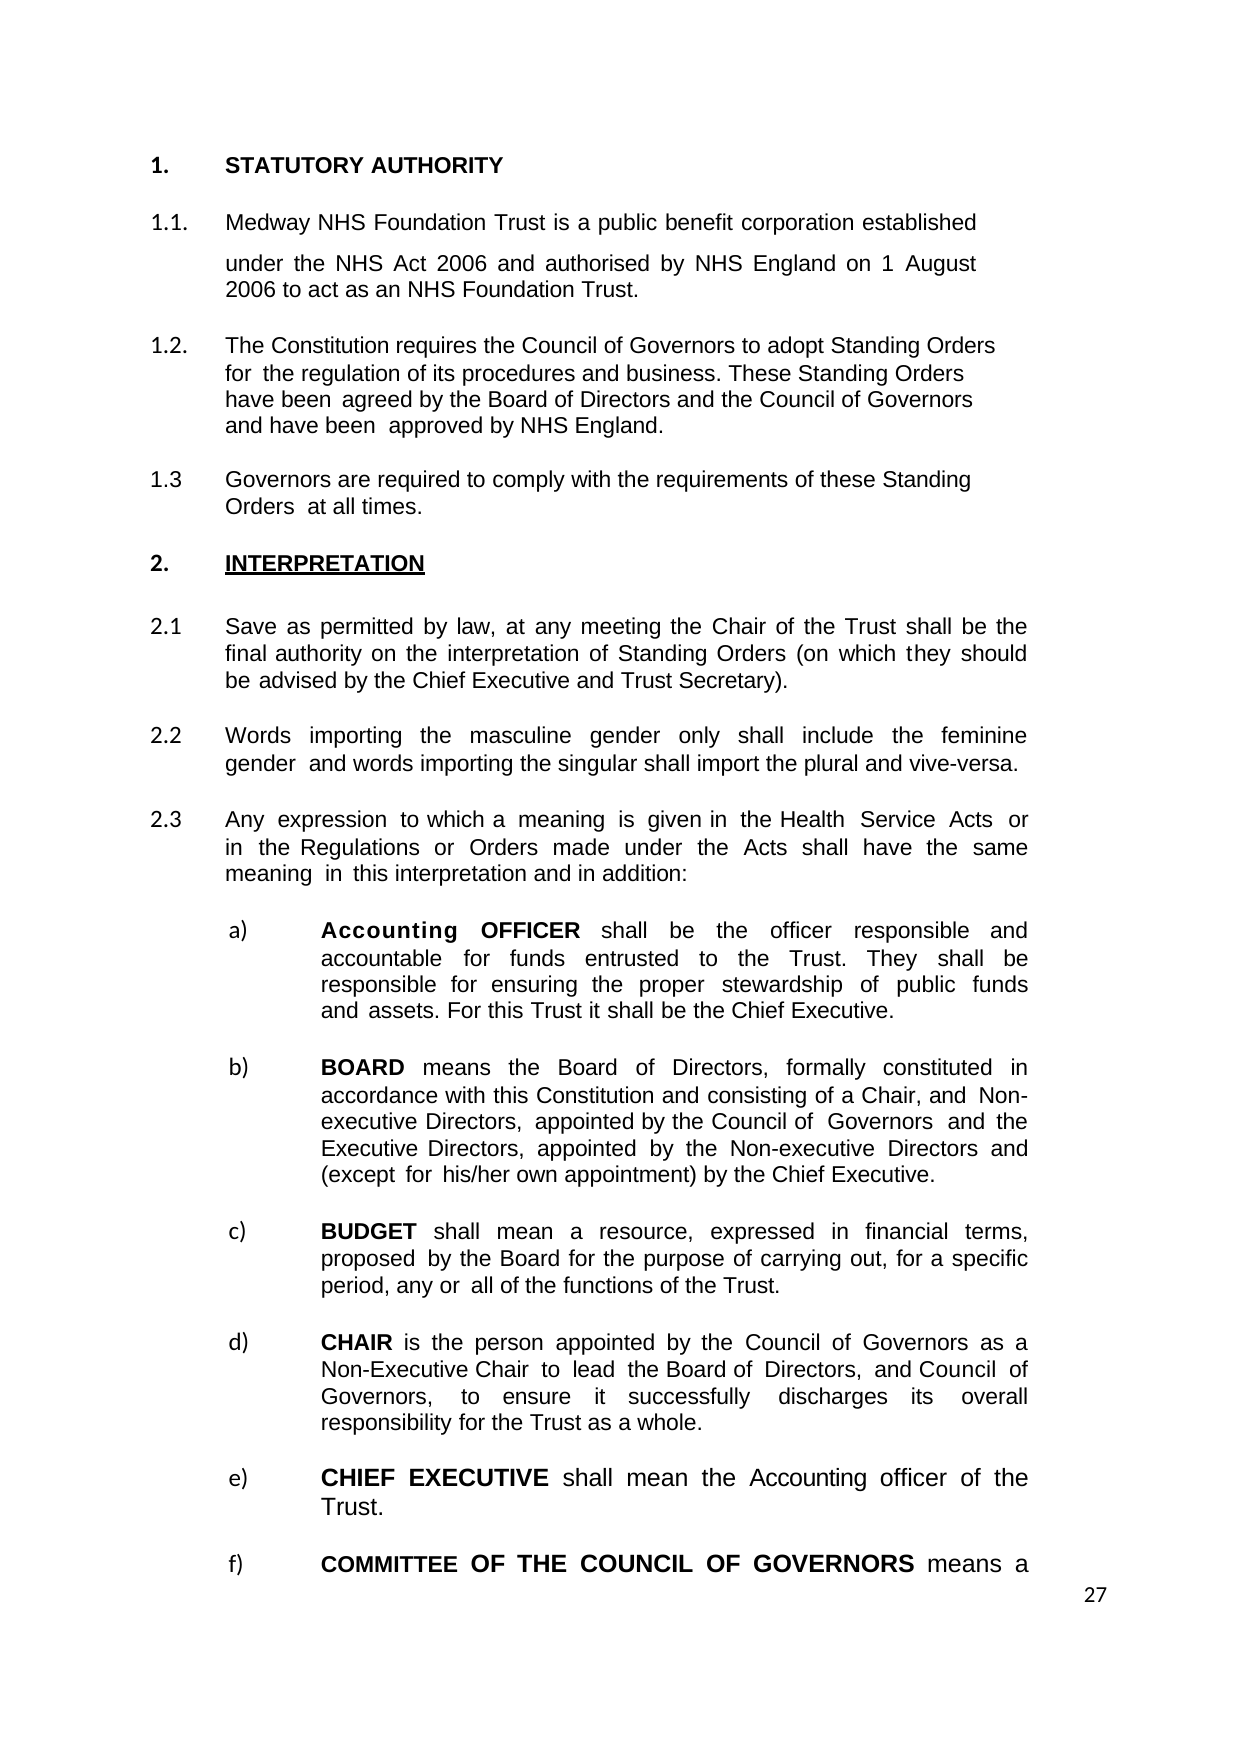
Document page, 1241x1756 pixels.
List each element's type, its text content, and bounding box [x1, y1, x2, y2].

list Words importing the masculine gender only shall include the feminine gender and words importing the singular shall import the plural and vive-versa. [150, 719, 1028, 776]
list Medway NHS Foundation Trust is a public benefit corporation established under the NHS Act 2006 and authorised by NHS England on 1 August 2006 to act as an NHS Foundation Trust. [150, 206, 977, 302]
list STATUTORY AUTHORITY [150, 149, 1107, 179]
list CHIEF EXECUTIVE shall mean the Accounting officer of the Trust. [228, 1462, 1028, 1521]
list The Constitution requires the Council of Governors to adopt Standing Orders for the regulation of its procedures and business. These Standing Orders have been agreed by the Board of Directors and the Council of Governors and have been approved by NHS England. [150, 329, 1003, 439]
list Any expression to which a meaning is given in the Health Service Acts or in the Regulations or Orders made under the Acts shall have the same meaning in this interpretation and in addition: [150, 803, 1028, 887]
list CHAIR is the person appointed by the Council of Governors as a Non-Executive Chair to lead the Board of Directors, and Council of Governors, to ensure it successfully discharges its overall responsibility for the Trust as a whole. [228, 1326, 1028, 1435]
text 1.3 Governors are required to comply with the requirements of these Standing Orders at all times. [150, 466, 1024, 519]
list Accounting OFFICER shall be the officer responsible and accountable for funds entrusted to the Trust. They shall be responsible for ensuring the proper stewardship of public funds and assets. For this Trust it shall be the Chief Executive. [228, 914, 1028, 1024]
list BOARD means the Board of Directors, formally constituted in accordance with this Constitution and consisting of a Chair, and Non-executive Directors, appointed by the Council of Governors and the Executive Directors, appointed by the Non-executive Directors and (except for his/her own appointment) by the Chief Executive. [228, 1051, 1028, 1187]
subtitle INTERPRETATION [150, 547, 1107, 577]
list Save as permitted by law, at any meeting the Chair of the Trust shall be the final authority on the interpretation of Standing Orders (on which they should be advised by the Chief Executive and Trust Secretary). [150, 610, 1028, 693]
list BUDGET shall mean a resource, expressed in financial terms, proposed by the Board for the purpose of carrying out, for a specific period, any or all of the functions of the Trust. [228, 1215, 1028, 1298]
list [228, 1548, 1028, 1579]
